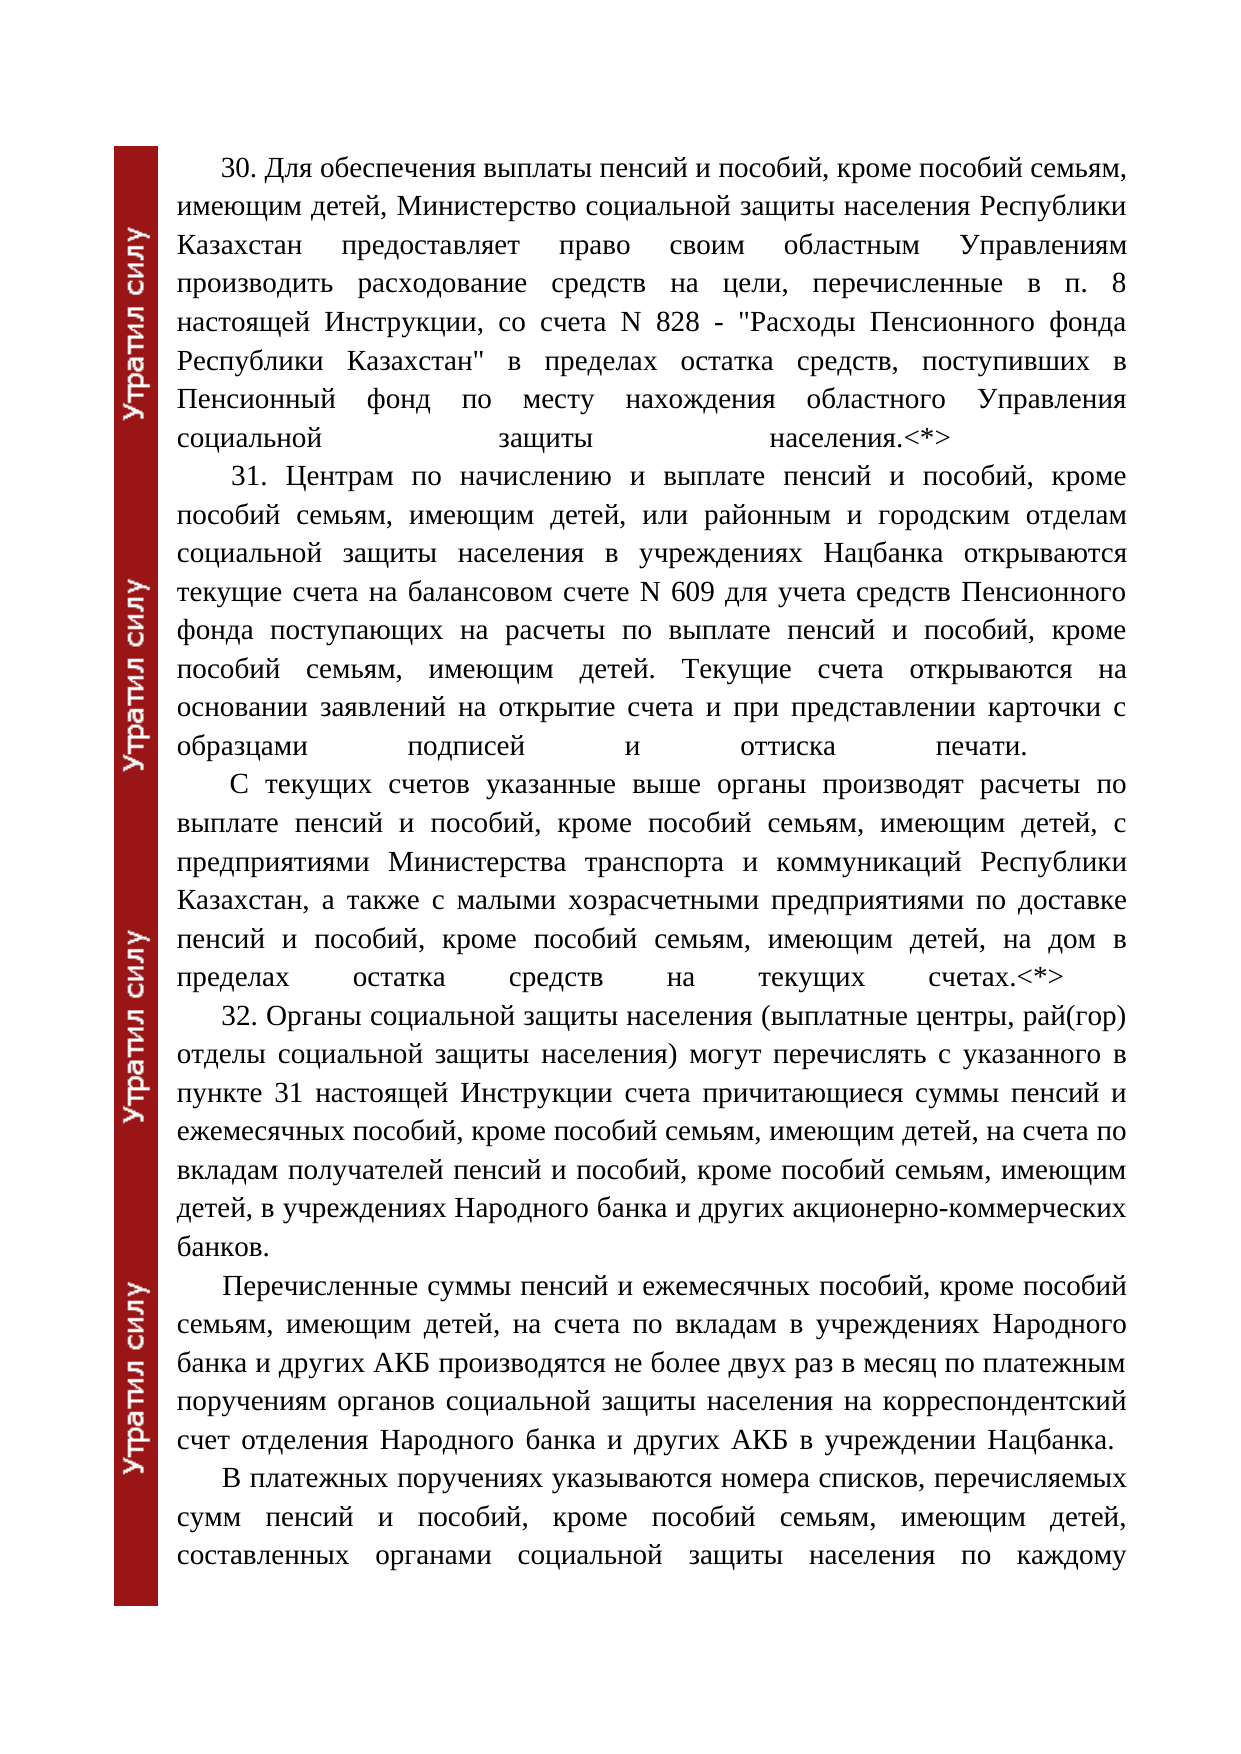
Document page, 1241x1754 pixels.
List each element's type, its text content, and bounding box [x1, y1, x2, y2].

picture [114, 146, 158, 150]
picture [114, 1571, 158, 1606]
